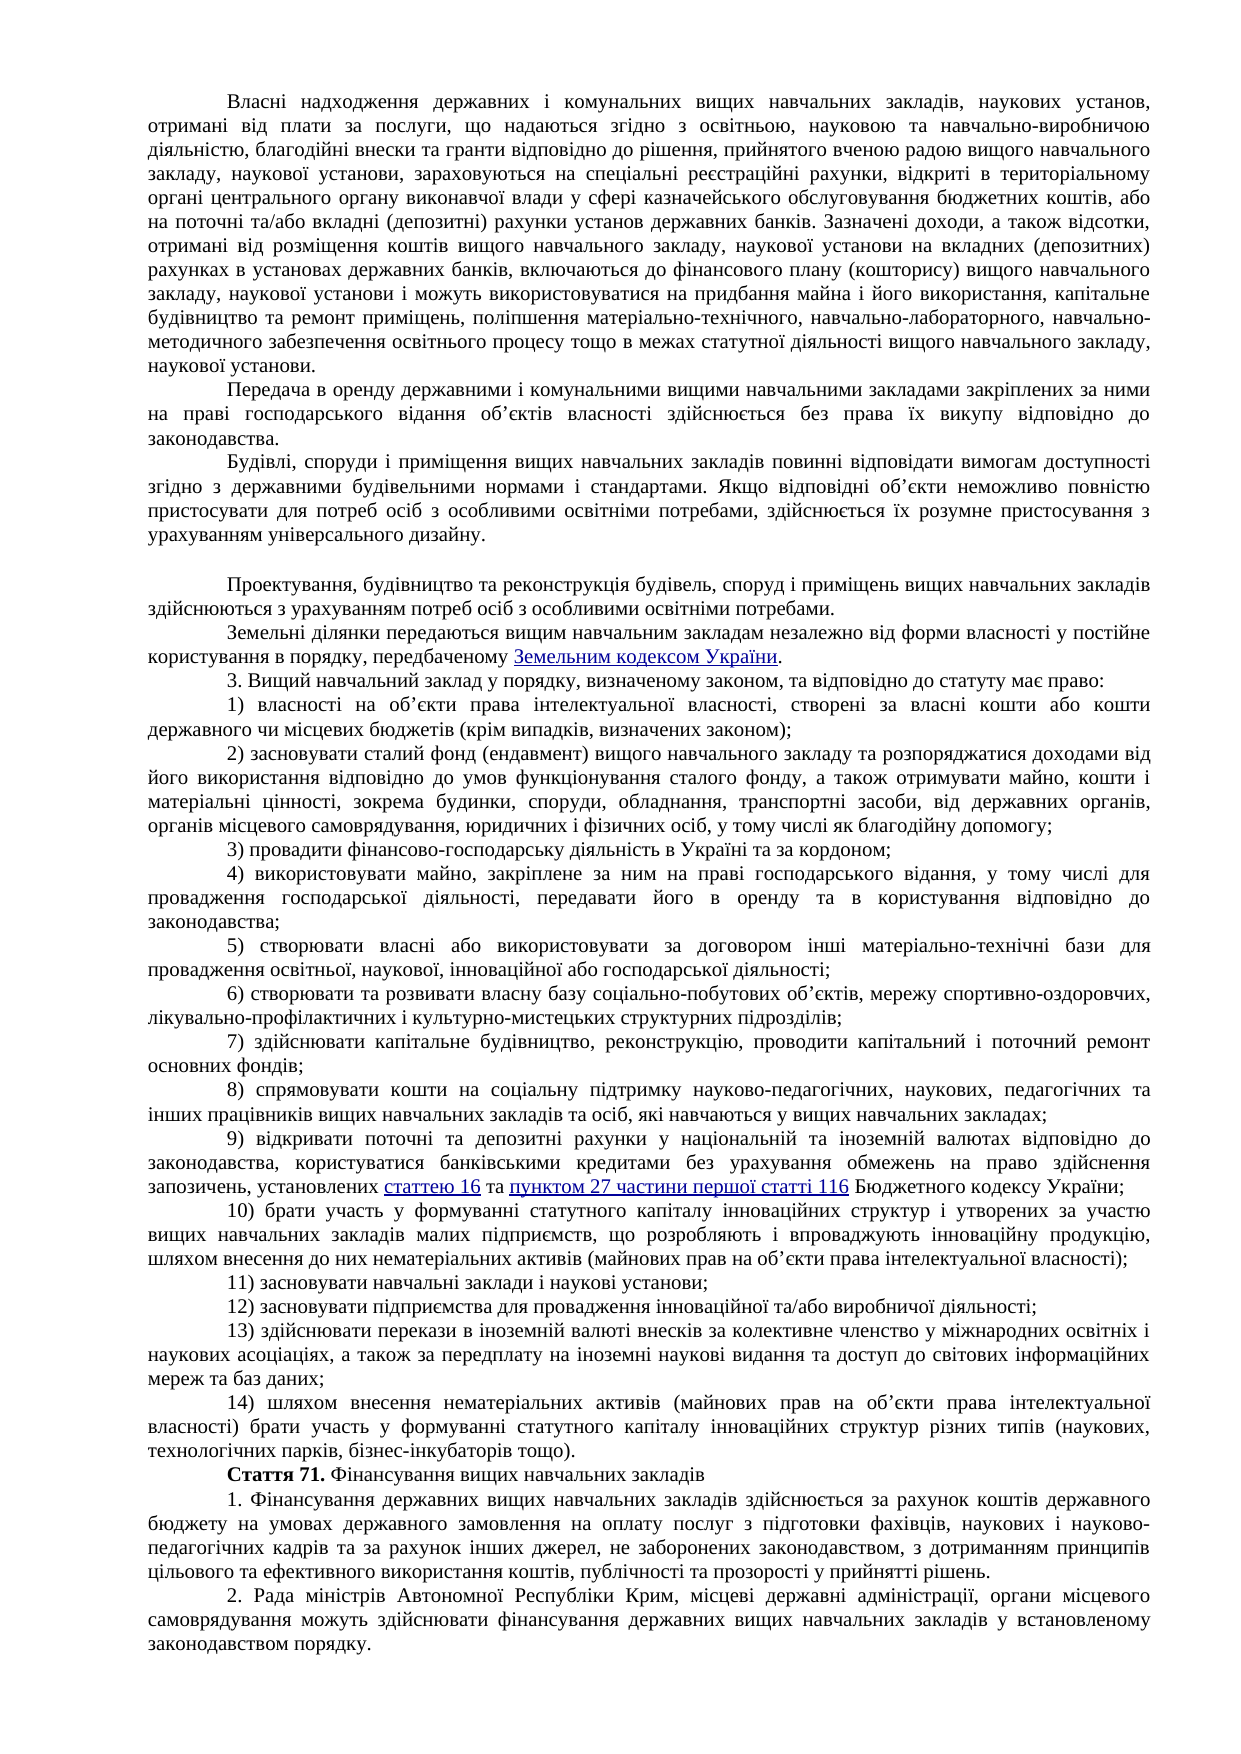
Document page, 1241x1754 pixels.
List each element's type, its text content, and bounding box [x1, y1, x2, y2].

text 14) шляхом внесення нематеріальних активів (майнових прав на об’єкти права інтелектуальної власності) брати участь у формуванні статутного капіталу інноваційних структур різних типів (наукових, технологічних парків, бізнес-інкубаторів тощо). [148, 1390, 1152, 1462]
text 6) створювати та розвивати власну базу соціально-побутових об’єктів, мережу спортивно-оздоровчих, лікувально-профілактичних і культурно-мистецьких структурних підрозділів; [148, 981, 1152, 1029]
text 12) засновувати підприємства для провадження інноваційної та/або виробничої діяльності; [148, 1294, 1152, 1318]
text 2. Рада міністрів Автономної Республіки Крим, місцеві державні адміністрації, органи місцевого самоврядування можуть здійснювати фінансування державних вищих навчальних закладів у встановленому законодавством порядку. [148, 1583, 1152, 1655]
text Проектування, будівництво та реконструкція будівель, споруд і приміщень вищих навчальних закладів здійснюються з урахуванням потреб осіб з особливими освітніми потребами. [148, 572, 1152, 620]
text Власні надходження державних і комунальних вищих навчальних закладів, наукових установ, отримані від плати за послуги, що надаються згідно з освітньою, науковою та навчально-виробничою діяльністю, благодійні внески та гранти відповідно до рішення, прийнятого вченою радою вищого навчального закладу, наукової установи, зараховуються на спеціальні реєстраційні рахунки, відкриті в територіальному органі центрального органу виконавчої влади у сфері казначейського обслуговування бюджетних коштів, або на поточні та/або вкладні (депозитні) рахунки установ державних банків. Зазначені доходи, а також відсотки, отримані від розміщення коштів вищого навчального закладу, наукової установи на вкладних (депозитних) рахунках в установах державних банків, включаються до фінансового плану (кошторису) вищого навчального закладу, наукової установи і можуть використовуватися на придбання майна і його використання, капітальне будівництво та ремонт приміщень, поліпшення матеріально-технічного, навчально-лабораторного, навчально-методичного забезпечення освітнього процесу тощо в межах статутної діяльності вищого навчального закладу, наукової установи. [148, 88, 1152, 377]
text Земельні ділянки передаються вищим навчальним закладам незалежно від форми власності у постійне користування в порядку, передбаченому Земельним кодексом України. [148, 620, 1152, 668]
text Стаття 71. Фінансування вищих навчальних закладів [148, 1462, 1152, 1486]
text 3. Вищий навчальний заклад у порядку, визначеному законом, та відповідно до статуту має право: [148, 668, 1152, 692]
text 2) засновувати сталий фонд (ендавмент) вищого навчального закладу та розпоряджатися доходами від його використання відповідно до умов функціонування сталого фонду, а також отримувати майно, кошти і матеріальні цінності, зокрема будинки, споруди, обладнання, транспортні засоби, від державних органів, органів місцевого самоврядування, юридичних і фізичних осіб, у тому числі як благодійну допомогу; [148, 741, 1152, 837]
text Передача в оренду державними і комунальними вищими навчальними закладами закріплених за ними на праві господарського відання об’єктів власності здійснюється без права їх викупу відповідно до законодавства. [148, 377, 1152, 449]
text 7) здійснювати капітальне будівництво, реконструкцію, проводити капітальний і поточний ремонт основних фондів; [148, 1029, 1152, 1077]
text 8) спрямовувати кошти на соціальну підтримку науково-педагогічних, наукових, педагогічних та інших працівників вищих навчальних закладів та осіб, які навчаються у вищих навчальних закладах; [148, 1077, 1152, 1126]
text 13) здійснювати перекази в іноземній валюті внесків за колективне членство у міжнародних освітніх і наукових асоціаціях, а також за передплату на іноземні наукові видання та доступ до світових інформаційних мереж та баз даних; [148, 1318, 1152, 1390]
text 3) провадити фінансово-господарську діяльність в Україні та за кордоном; [148, 837, 1152, 861]
text 1) власності на об’єкти права інтелектуальної власності, створені за власні кошти або кошти державного чи місцевих бюджетів (крім випадків, визначених законом); [148, 692, 1152, 741]
text 1. Фінансування державних вищих навчальних закладів здійснюється за рахунок коштів державного бюджету на умовах державного замовлення на оплату послуг з підготовки фахівців, наукових і науково-педагогічних кадрів та за рахунок інших джерел, не заборонених законодавством, з дотриманням принципів цільового та ефективного використання коштів, публічності та прозорості у прийнятті рішень. [148, 1486, 1152, 1583]
text 5) створювати власні або використовувати за договором інші матеріально-технічні бази для провадження освітньої, наукової, інноваційної або господарської діяльності; [148, 933, 1152, 981]
text 4) використовувати майно, закріплене за ним на праві господарського відання, у тому числі для провадження господарської діяльності, передавати його в оренду та в користування відповідно до законодавства; [148, 861, 1152, 933]
text 11) засновувати навчальні заклади і наукові установи; [148, 1270, 1152, 1294]
text 9) відкривати поточні та депозитні рахунки у національній та іноземній валютах відповідно до законодавства, користуватися банківськими кредитами без урахування обмежень на право здійснення запозичень, установлених статтею 16 та пунктом 27 частини першої статті 116 Бюджетного кодексу України; [148, 1126, 1152, 1198]
text 10) брати участь у формуванні статутного капіталу інноваційних структур і утворених за участю вищих навчальних закладів малих підприємств, що розробляють і впроваджують інноваційну продукцію, шляхом внесення до них нематеріальних активів (майнових прав на об’єкти права інтелектуальної власності); [148, 1198, 1152, 1270]
text Будівлі, споруди і приміщення вищих навчальних закладів повинні відповідати вимогам доступності згідно з державними будівельними нормами і стандартами. Якщо відповідні об’єкти неможливо повністю пристосувати для потреб осіб з особливими освітніми потребами, здійснюється їх розумне пристосування з урахуванням універсального дизайну. [148, 449, 1152, 546]
